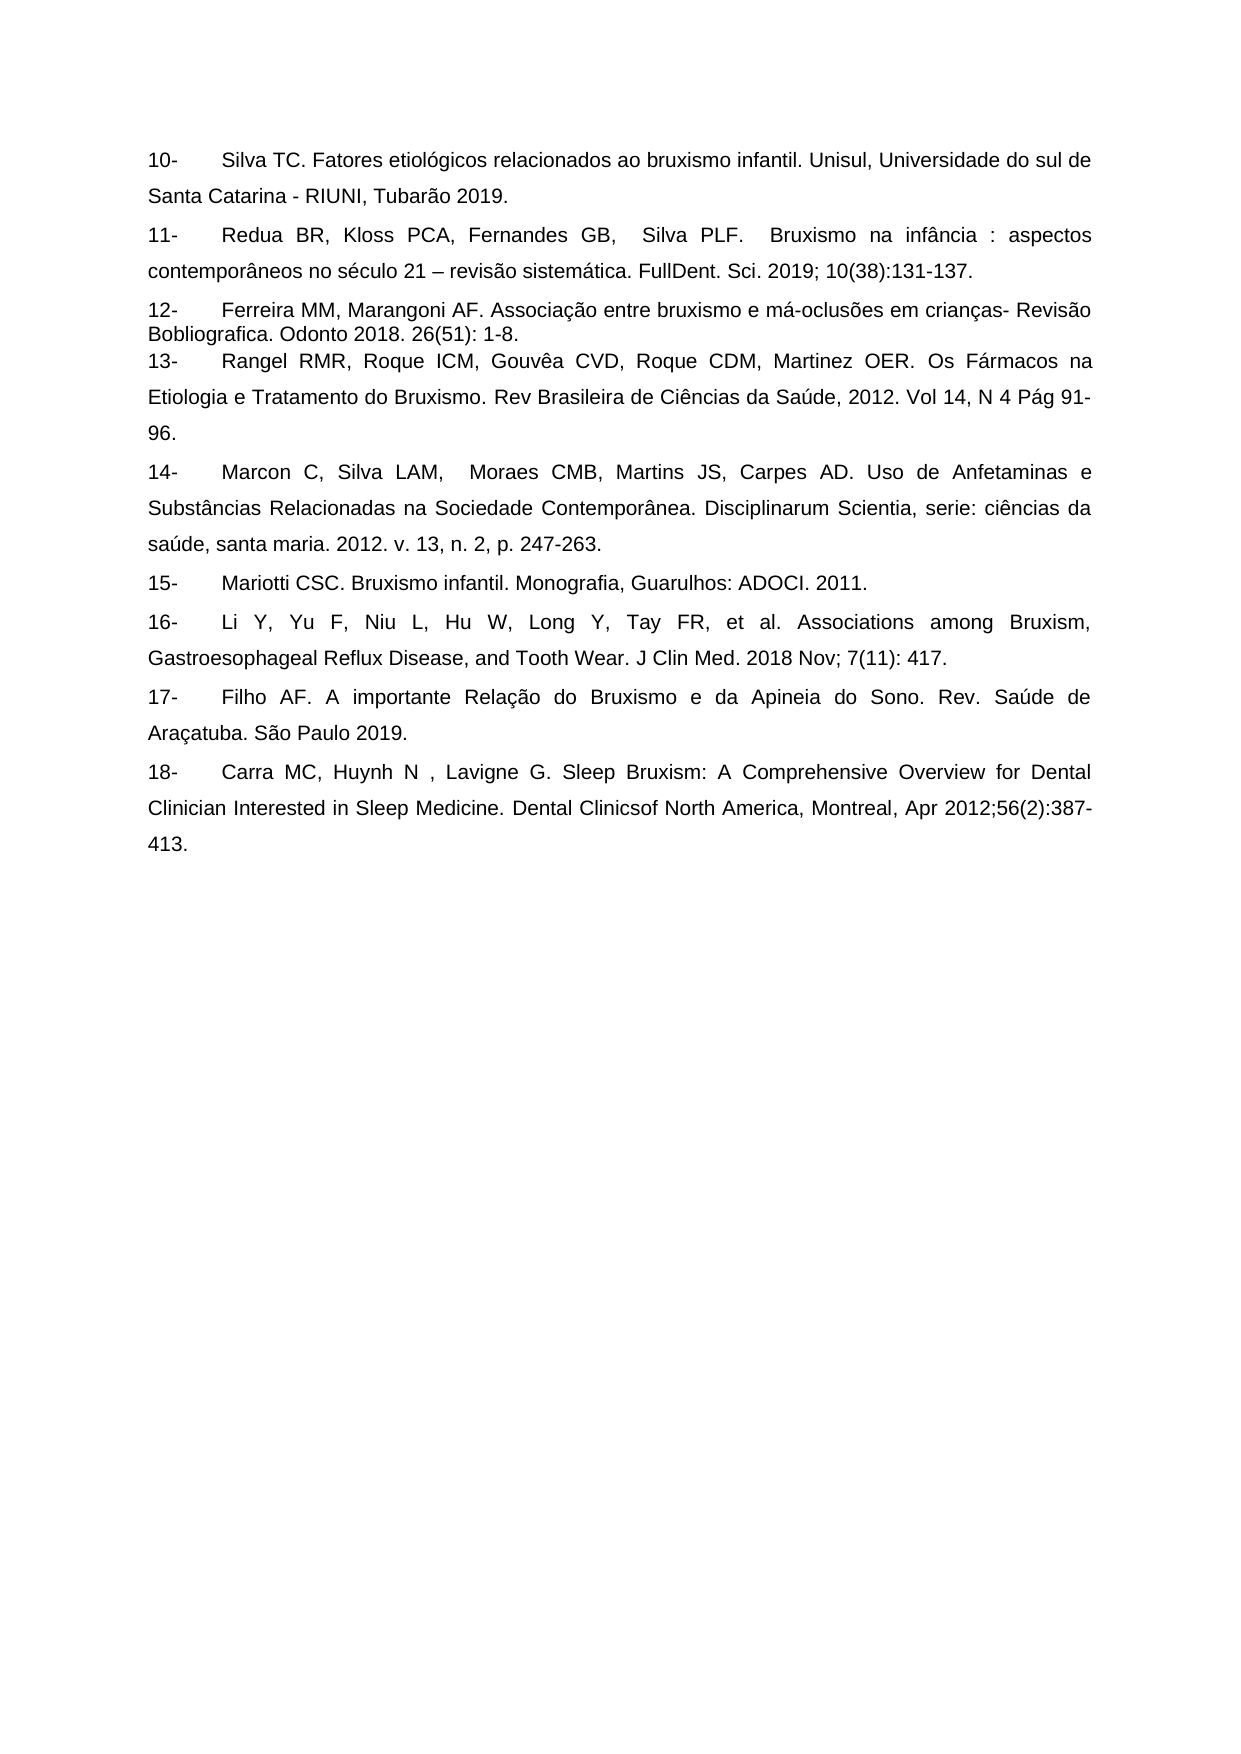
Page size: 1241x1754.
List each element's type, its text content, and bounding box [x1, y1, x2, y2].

list Mariotti CSC. Bruxismo infantil. Monografia, Guarulhos: ADOCI. 2011. [148, 571, 1093, 594]
list Carra MC, Huynh N , Lavigne G. Sleep Bruxism: A Comprehensive Overview for Dental Clinician Interested in Sleep Medicine. Dental Clinicsof North America, Montreal, Apr 2012;56(2):387-413. [148, 760, 1093, 856]
list Redua BR, Kloss PCA, Fernandes GB, Silva PLF. Bruxismo na infância : aspectos contemporâneos no século 21 – revisão sistemática. FullDent. Sci. 2019; 10(38):131-137. [148, 223, 1093, 283]
list Rangel RMR, Roque ICM, Gouvêa CVD, Roque CDM, Martinez OER. Os Fármacos na Etiologia e Tratamento do Bruxismo. Rev Brasileira de Ciências da Saúde, 2012. Vol 14, N 4 Pág 91-96. [148, 349, 1093, 444]
list Silva TC. Fatores etiológicos relacionados ao bruxismo infantil. Unisul, Universidade do sul de Santa Catarina - RIUNI, Tubarão 2019. [148, 148, 1093, 208]
list Ferreira MM, Marangoni AF. Associação entre bruxismo e má-oclusões em crianças- Revisão Bobliografica. Odonto 2018. 26(51): 1-8. [148, 298, 1093, 346]
list Filho AF. A importante Relação do Bruxismo e da Apineia do Sono. Rev. Saúde de Araçatuba. São Paulo 2019. [148, 685, 1093, 744]
list Li Y, Yu F, Niu L, Hu W, Long Y, Tay FR, et al. Associations among Bruxism, Gastroesophageal Reflux Disease, and Tooth Wear. J Clin Med. 2018 Nov; 7(11): 417. [148, 610, 1093, 669]
list Marcon C, Silva LAM, Moraes CMB, Martins JS, Carpes AD. Uso de Anfetaminas e Substâncias Relacionadas na Sociedade Contemporânea. Disciplinarum Scientia, serie: ciências da saúde, santa maria. 2012. v. 13, n. 2, p. 247-263. [148, 460, 1093, 556]
